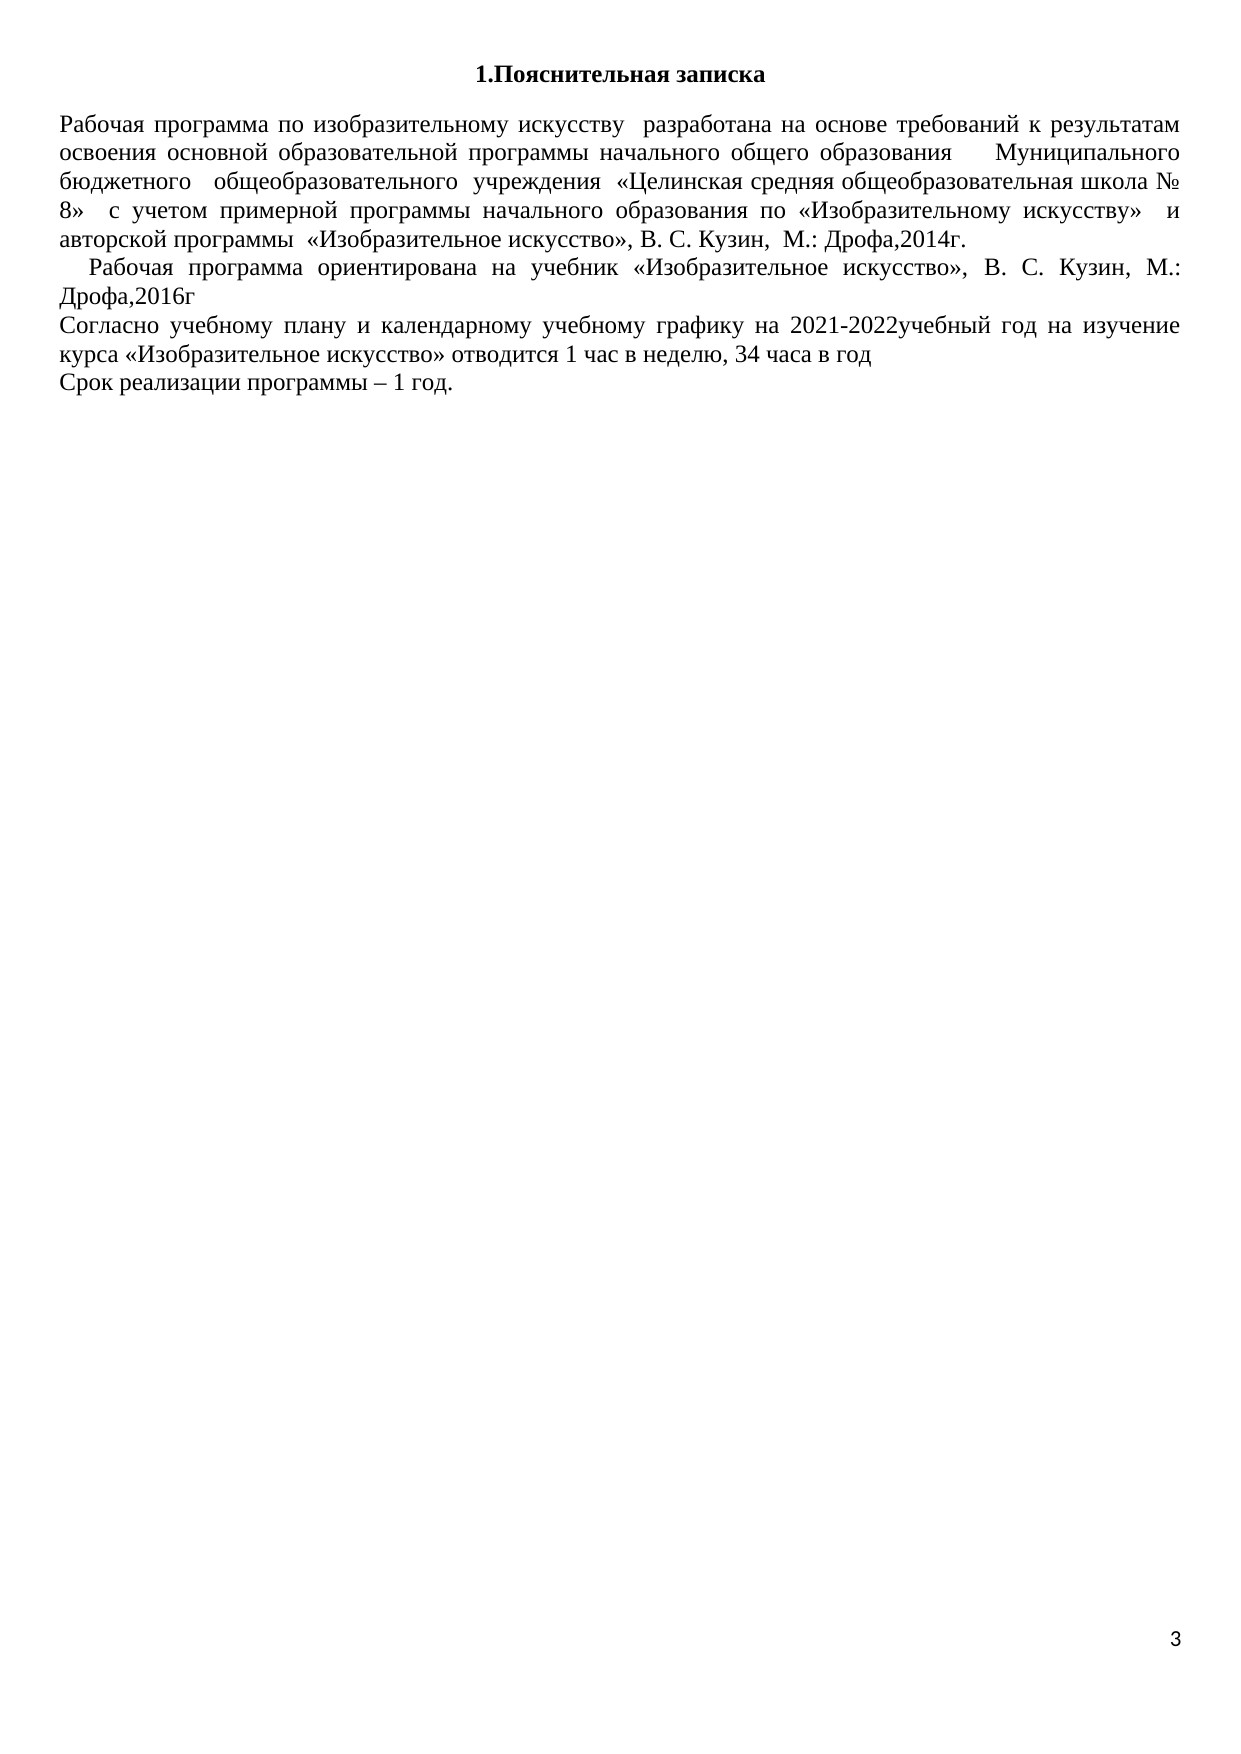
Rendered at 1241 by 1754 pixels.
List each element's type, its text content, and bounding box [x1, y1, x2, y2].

text Рабочая программа ориентирована на учебник «Изобразительное искусство», В. С. Кузин, М.: Дрофа,2016г [59, 252, 1181, 310]
text Согласно учебному плану и календарному учебному графику на 2021-2022учебный год на изучение курса «Изобразительное искусство» отводится 1 час в неделю, 34 часа в год [59, 310, 1181, 367]
text Рабочая программа по изобразительному искусству разработана на основе требований к результатам освоения основной образовательной программы начального общего образования Муниципального бюджетного общеобразовательного учреждения «Целинская средняя общеобразовательная школа № 8» с учетом примерной программы начального образования по «Изобразительному искусству» и авторской программы «Изобразительное искусство», В. С. Кузин, М.: Дрофа,2014г. [59, 109, 1181, 252]
text Срок реализации программы – 1 год. [59, 367, 1181, 396]
text 1.Пояснительная записка [59, 59, 1181, 88]
